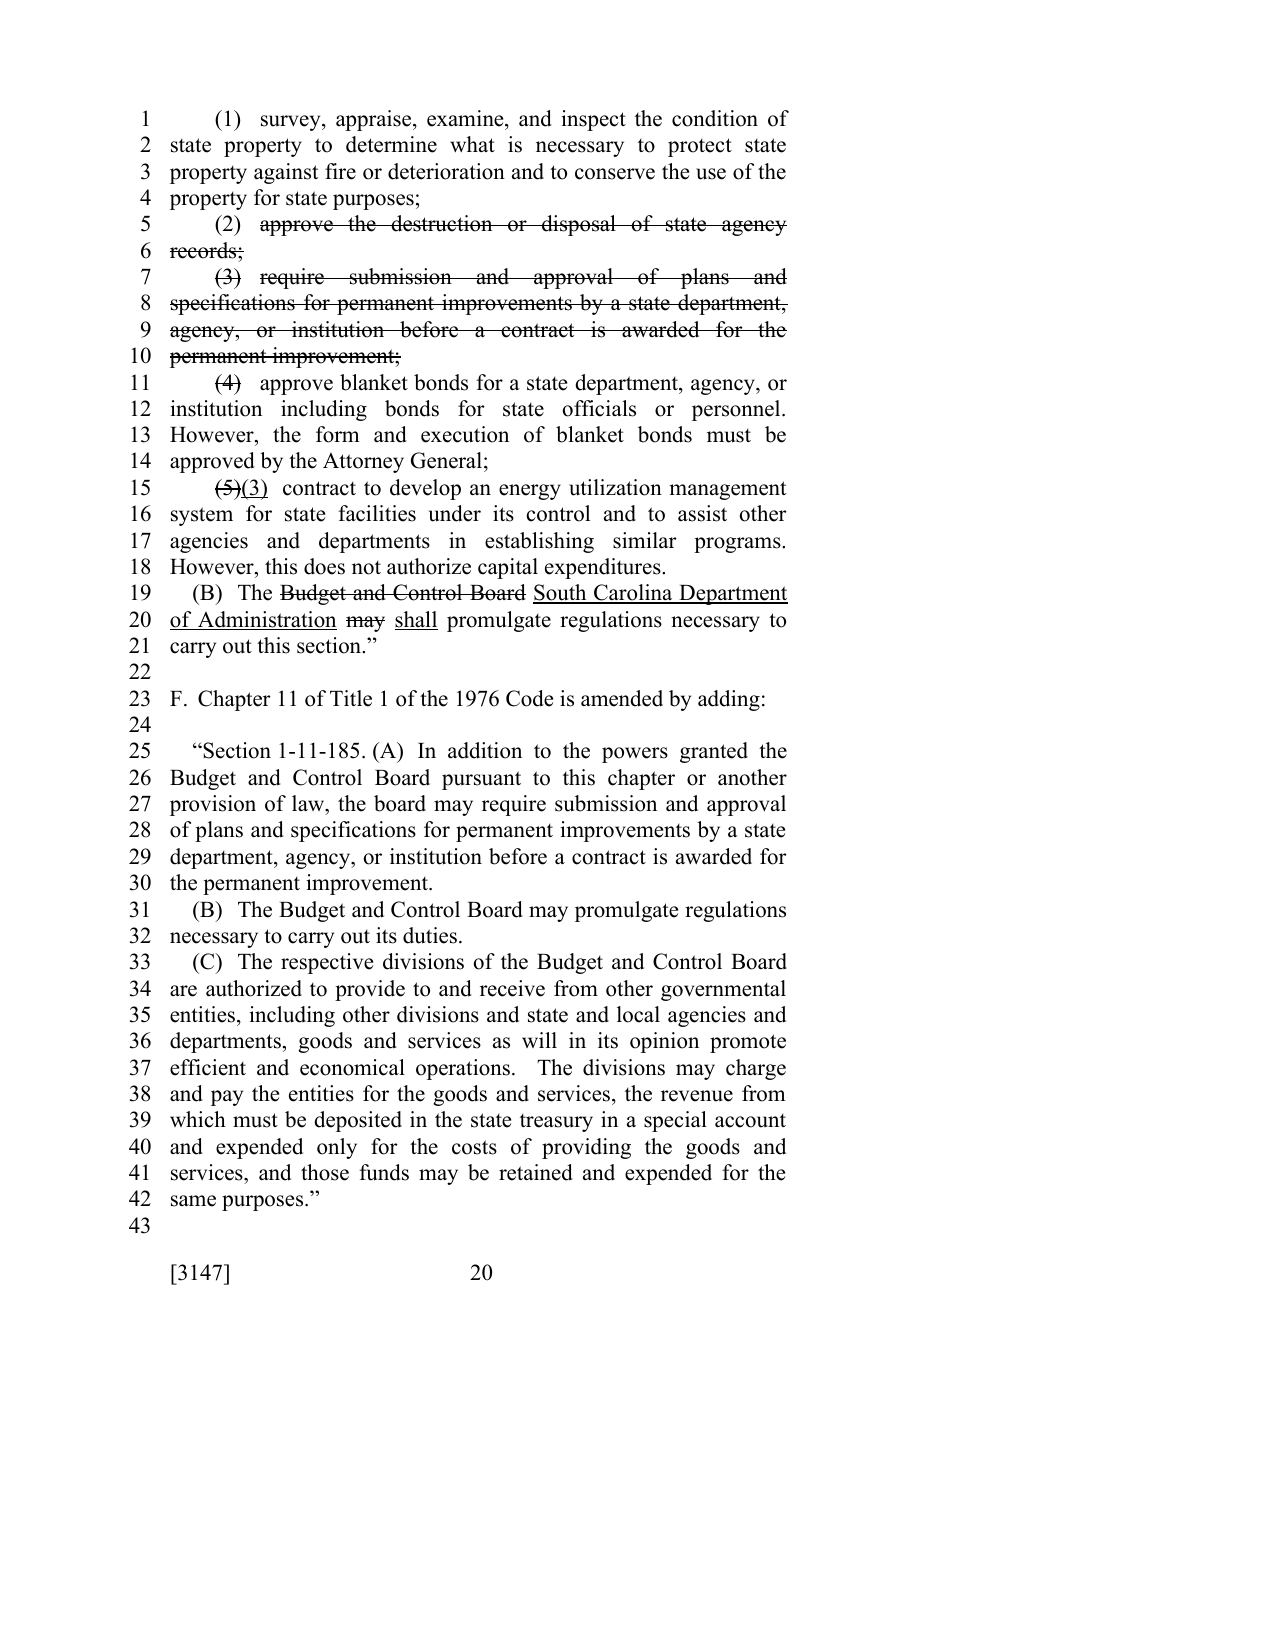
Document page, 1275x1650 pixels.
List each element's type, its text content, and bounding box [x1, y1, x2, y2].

text (3) require submission and approval of plans and specifications for permanent improvements by a state department, agency, or institution before a contract is awarded for the permanent improvement; [169, 305, 787, 330]
text (B) The Budget and Control Board may promulgate regulations necessary to carry out its duties. [169, 896, 787, 948]
text (3) require submission and approval of plans and specifications for permanent improvements by a state department, agency, or institution before a contract is awarded for the permanent improvement; [169, 331, 787, 368]
text (2) approve the destruction or disposal of state agency records; [169, 210, 787, 263]
text (B) The Budget and Control Board South Carolina Department of Administration may shall promulgate regulations necessary to carry out this section.” [169, 579, 787, 658]
text F. Chapter 11 of Title 1 of the 1976 Code is amended by adding: [169, 685, 787, 711]
text (5)(3) contract to develop an energy utilization management system for state facilities under its control and to assist other agencies and departments in establishing similar programs. However, this does not authorize capital expenditures. [169, 474, 787, 579]
text (4) approve blanket bonds for a state department, agency, or institution including bonds for state officials or personnel. However, the form and execution of blanket bonds must be approved by the Attorney General; [169, 368, 787, 474]
text “Section 1-11-185. (A) In addition to the powers granted the Budget and Control Board pursuant to this chapter or another provision of law, the board may require submission and approval of plans and specifications for permanent improvements by a state department, agency, or institution before a contract is awarded for the permanent improvement. [169, 737, 787, 896]
text (1) survey, appraise, examine, and inspect the condition of state property to determine what is necessary to protect state property against fire or deterioration and to conserve the use of the property for state purposes; [169, 105, 787, 210]
text (C) The respective divisions of the Budget and Control Board are authorized to provide to and receive from other governmental entities, including other divisions and state and local agencies and departments, goods and services as will in its opinion promote efficient and economical operations. The divisions may charge and pay the entities for the goods and services, the revenue from which must be deposited in the state treasury in a special account and expended only for the costs of providing the goods and services, and those funds may be retained and expended for the same purposes.” [169, 948, 787, 1212]
text (3) require submission and approval of plans and specifications for permanent improvements by a state department, agency, or institution before a contract is awarded for the permanent improvement; [169, 263, 787, 304]
